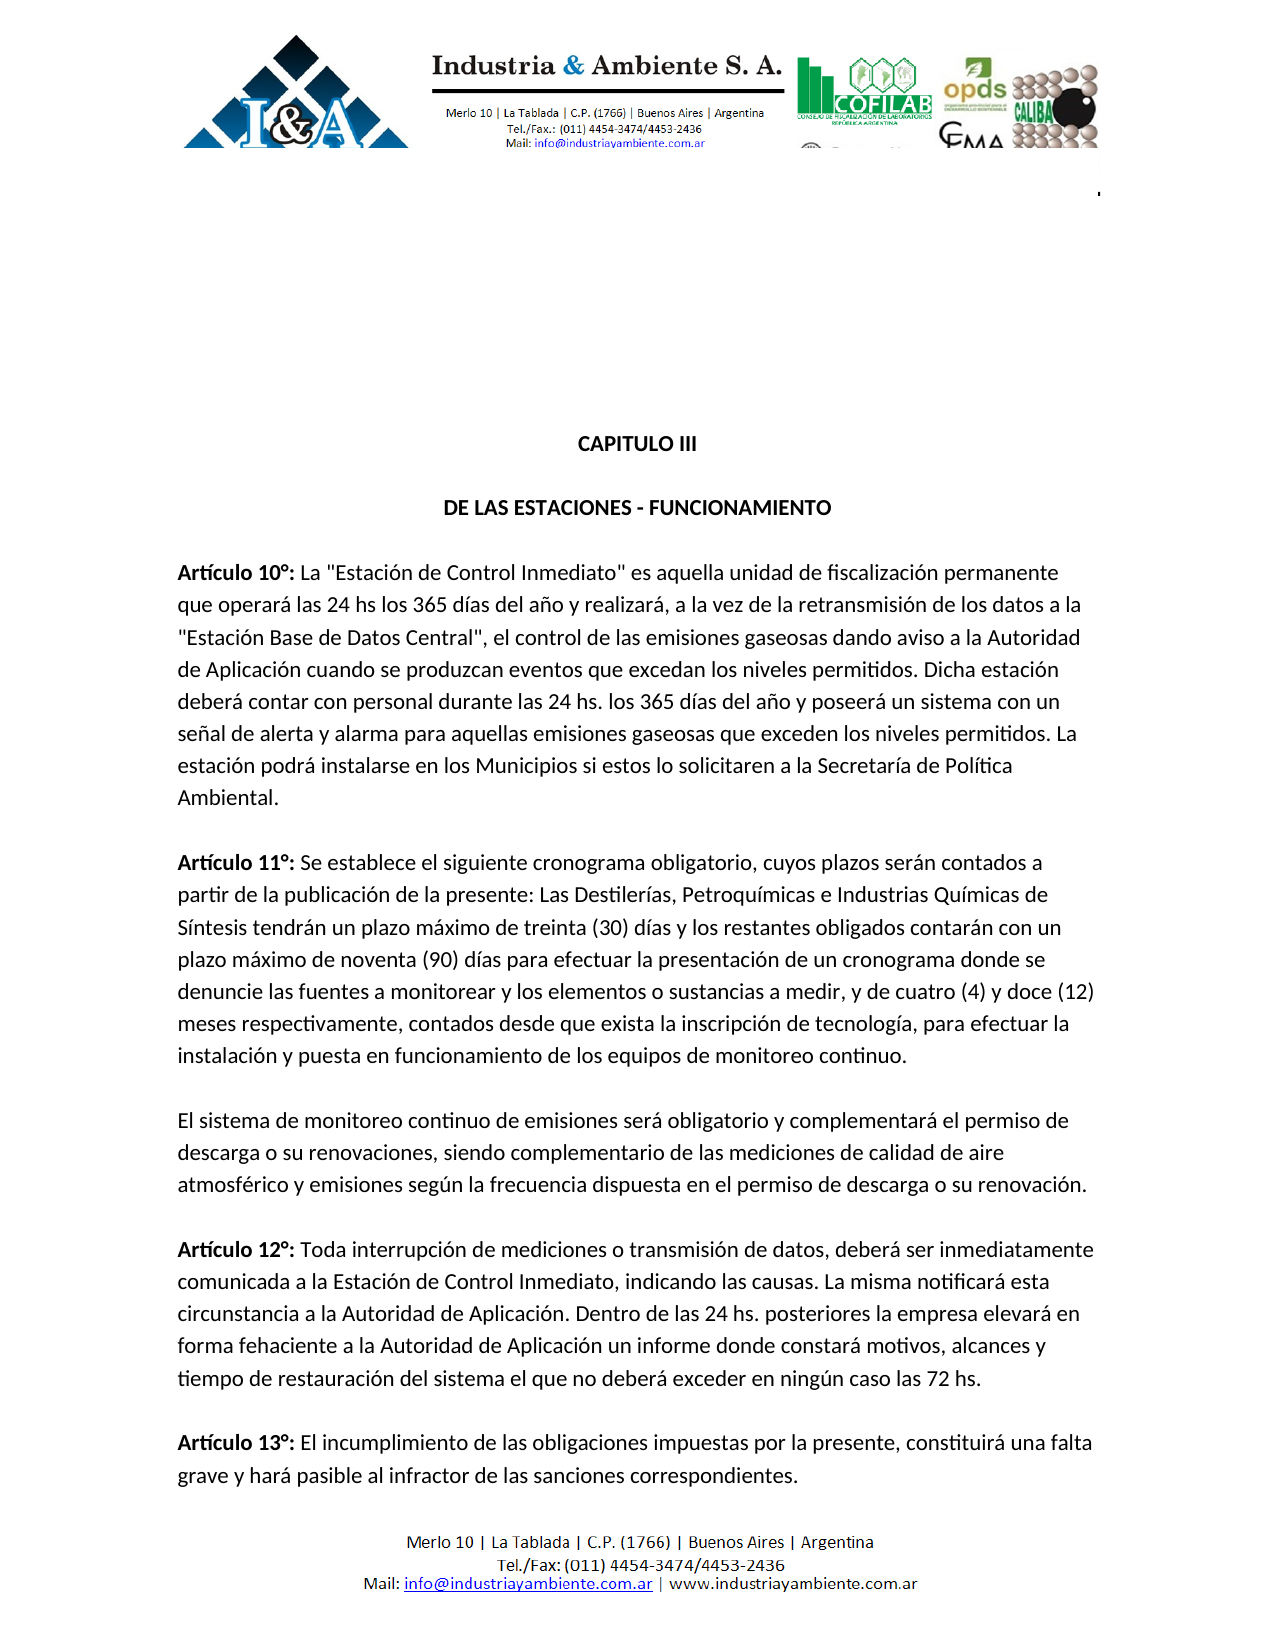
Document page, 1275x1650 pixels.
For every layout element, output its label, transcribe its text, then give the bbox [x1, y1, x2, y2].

picture [179, 31, 1101, 199]
text El sistema de monitoreo continuo de emisiones será obligatorio y complementará el permiso de descarga o su renovaciones, siendo complementario de las mediciones de calidad de aire atmosférico y emisiones según la frecuencia dispuesta en el permiso de descarga o su renovación. [177, 1106, 1098, 1198]
text Artículo 11°: Se establece el siguiente cronograma obligatorio, cuyos plazos serán contados a partir de la publicación de la presente: Las Destilerías, Petroquímicas e Industrias Químicas de Síntesis tendrán un plazo máximo de treinta (30) días y los restantes obligados contarán con un plazo máximo de noventa (90) días para efectuar la presentación de un cronograma donde se denuncie las fuentes a monitorear y los elementos o sustancias a medir, y de cuatro (4) y doce (12) meses respectivamente, contados desde que exista la inscripción de tecnología, para efectuar la instalación y puesta en funcionamiento de los equipos de monitoreo continuo. [177, 848, 1098, 1069]
text DE LAS ESTACIONES - FUNCIONAMIENTO [177, 493, 1098, 522]
text Artículo 10°: La "Estación de Control Inmediato" es aquella unidad de fiscalización permanente que operará las 24 hs los 365 días del año y realizará, a la vez de la retransmisión de los datos a la "Estación Base de Datos Central", el control de las emisiones gaseosas dando aviso a la Autoridad de Aplicación cuando se produzcan eventos que excedan los niveles permitidos. Dicha estación deberá contar con personal durante las 24 hs. los 365 días del año y poseerá un sistema con un señal de alerta y alarma para aquellas emisiones gaseosas que exceden los niveles permitidos. La estación podrá instalarse en los Municipios si estos lo solicitaren a la Secretaría de Política Ambiental. [177, 558, 1098, 812]
picture [326, 1512, 947, 1610]
text Artículo 13°: El incumplimiento de las obligaciones impuestas por la presente, constituirá una falta grave y hará pasible al infractor de las sanciones correspondientes. [177, 1428, 1098, 1489]
text CAPITULO III [177, 429, 1098, 457]
text Artículo 12°: Toda interrupción de mediciones o transmisión de datos, deberá ser inmediatamente comunicada a la Estación de Control Inmediato, indicando las causas. La misma notificará esta circunstancia a la Autoridad de Aplicación. Dentro de las 24 hs. posteriores la empresa elevará en forma fehaciente a la Autoridad de Aplicación un informe donde constará motivos, alcances y tiempo de restauración del sistema el que no deberá exceder en ningún caso las 72 hs. [177, 1235, 1098, 1392]
